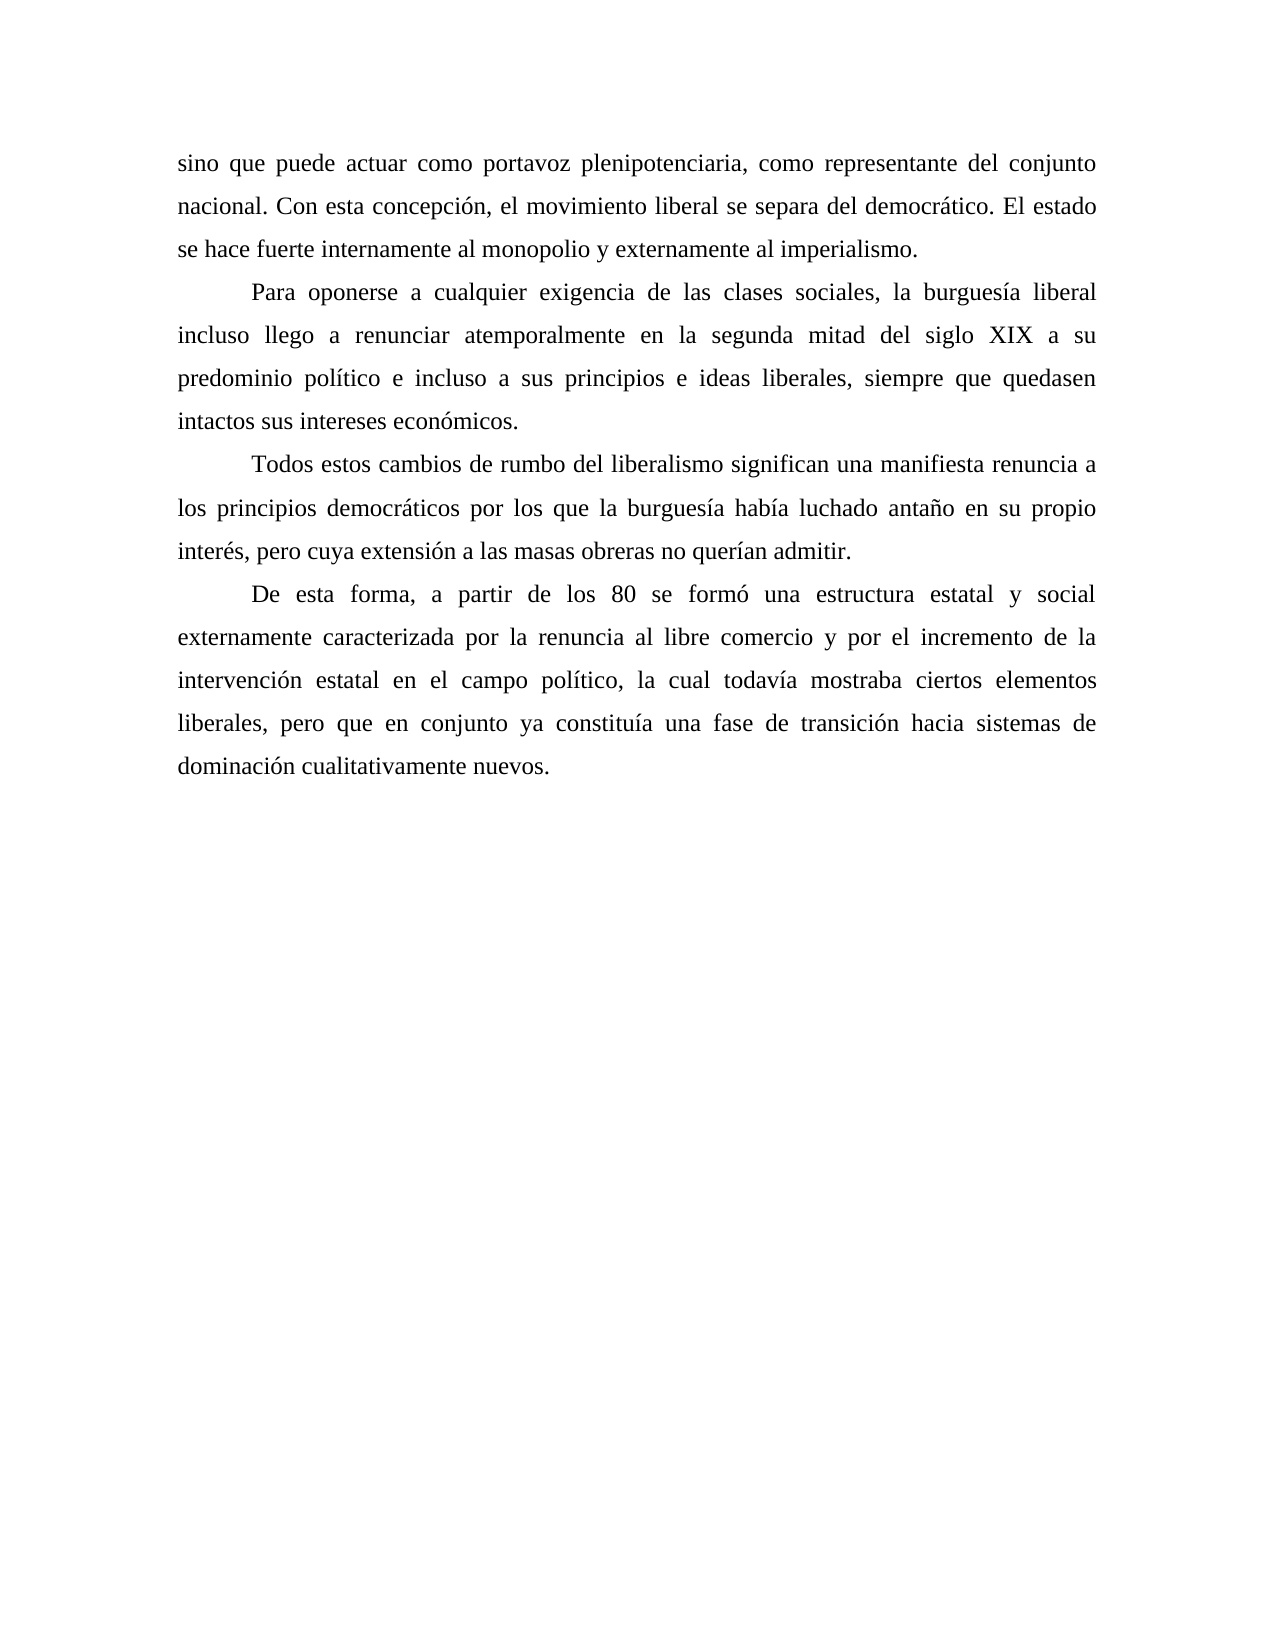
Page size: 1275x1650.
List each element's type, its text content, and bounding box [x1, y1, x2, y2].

text Para oponerse a cualquier exigencia de las clases sociales, la burguesía liberal incluso llego a renunciar atemporalmente en la segunda mitad del siglo XIX a su predominio político e incluso a sus principios e ideas liberales, siempre que quedasen intactos sus intereses económicos. [177, 277, 1098, 435]
text De esta forma, a partir de los 80 se formó una estructura estatal y social externamente caracterizada por la renuncia al libre comercio y por el incremento de la intervención estatal en el campo político, la cual todavía mostraba ciertos elementos liberales, pero que en conjunto ya constituía una fase de transición hacia sistemas de dominación cualitativamente nuevos. [177, 579, 1098, 780]
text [177, 148, 1098, 263]
text Todos estos cambios de rumbo del liberalismo significan una manifiesta renuncia a los principios democráticos por los que la burguesía había luchado antaño en su propio interés, pero cuya extensión a las masas obreras no querían admitir. [177, 449, 1098, 564]
